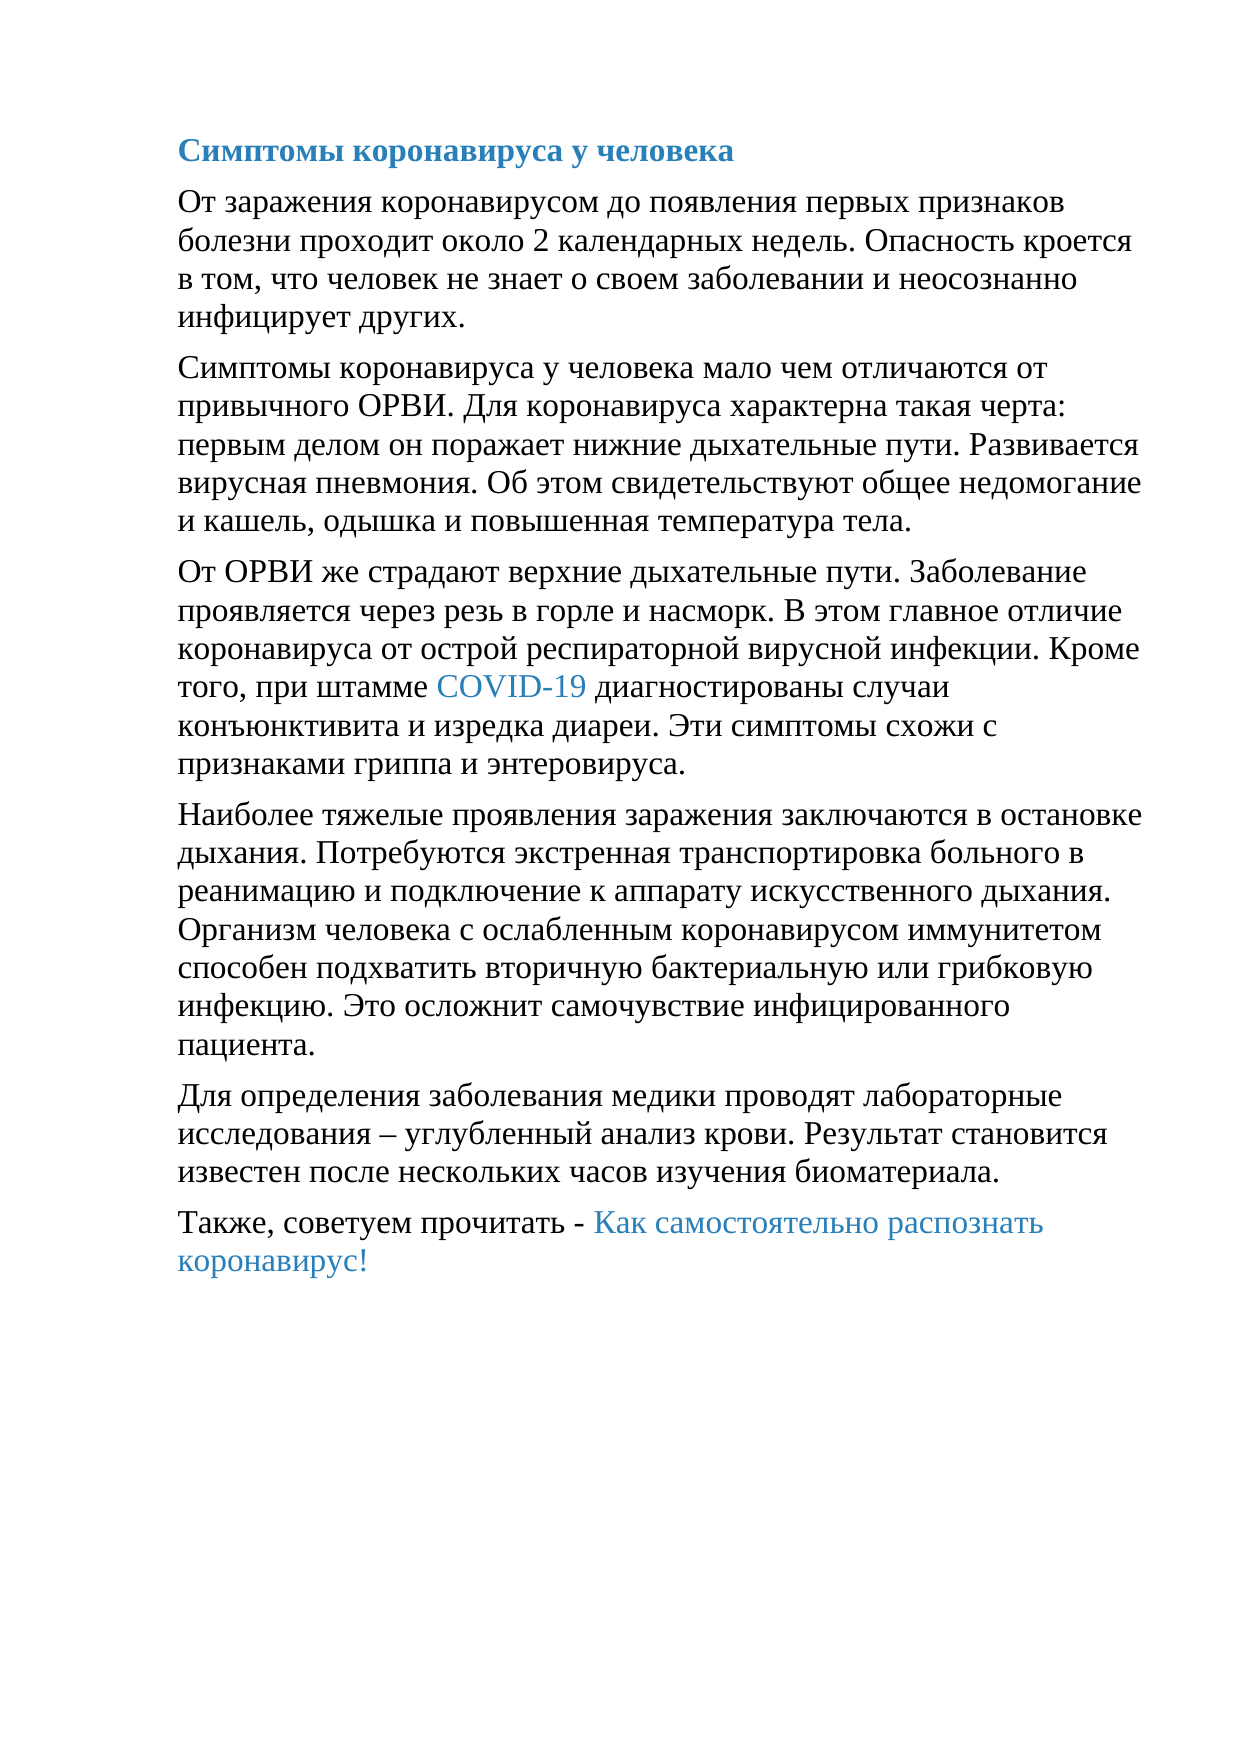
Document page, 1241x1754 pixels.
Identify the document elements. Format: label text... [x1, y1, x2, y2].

text Наиболее тяжелые проявления заражения заключаются в остановке дыхания. Потребуются экстренная транспортировка больного в реанимацию и подключение к аппарату искусственного дыхания. Организм человека с ослабленным коронавирусом иммунитетом способен подхватить вторичную бактериальную или грибковую инфекцию. Это осложнит самочувствие инфицированного пациента. [177, 794, 1152, 1062]
text От заражения коронавирусом до появления первых признаков болезни проходит около 2 календарных недель. Опасность кроется в том, что человек не знает о своем заболевании и неосознанно инфицирует других. [177, 181, 1152, 335]
text От ОРВИ же страдают верхние дыхательные пути. Заболевание проявляется через резь в горле и насморк. В этом главное отличие коронавируса от острой респираторной вирусной инфекции. Кроме того, при штамме COVID-19 диагностированы случаи конъюнктивита и изредка диареи. Эти симптомы схожи с признаками гриппа и энтеровируса. [177, 551, 1152, 781]
text Для определения заболевания медики проводят лабораторные исследования – углубленный анализ крови. Результат становится известен после нескольких часов изучения биоматериала. [177, 1075, 1152, 1190]
text Симптомы коронавируса у человека мало чем отличаются от привычного ОРВИ. Для коронавируса характерна такая черта: первым делом он поражает нижние дыхательные пути. Развивается вирусная пневмония. Об этом свидетельствуют общее недомогание и кашель, одышка и повышенная температура тела. [177, 347, 1152, 539]
text Симптомы коронавируса у человека [177, 131, 1152, 169]
text Также, советуем прочитать - Как самостоятельно распознать коронавирус! [177, 1202, 1152, 1279]
